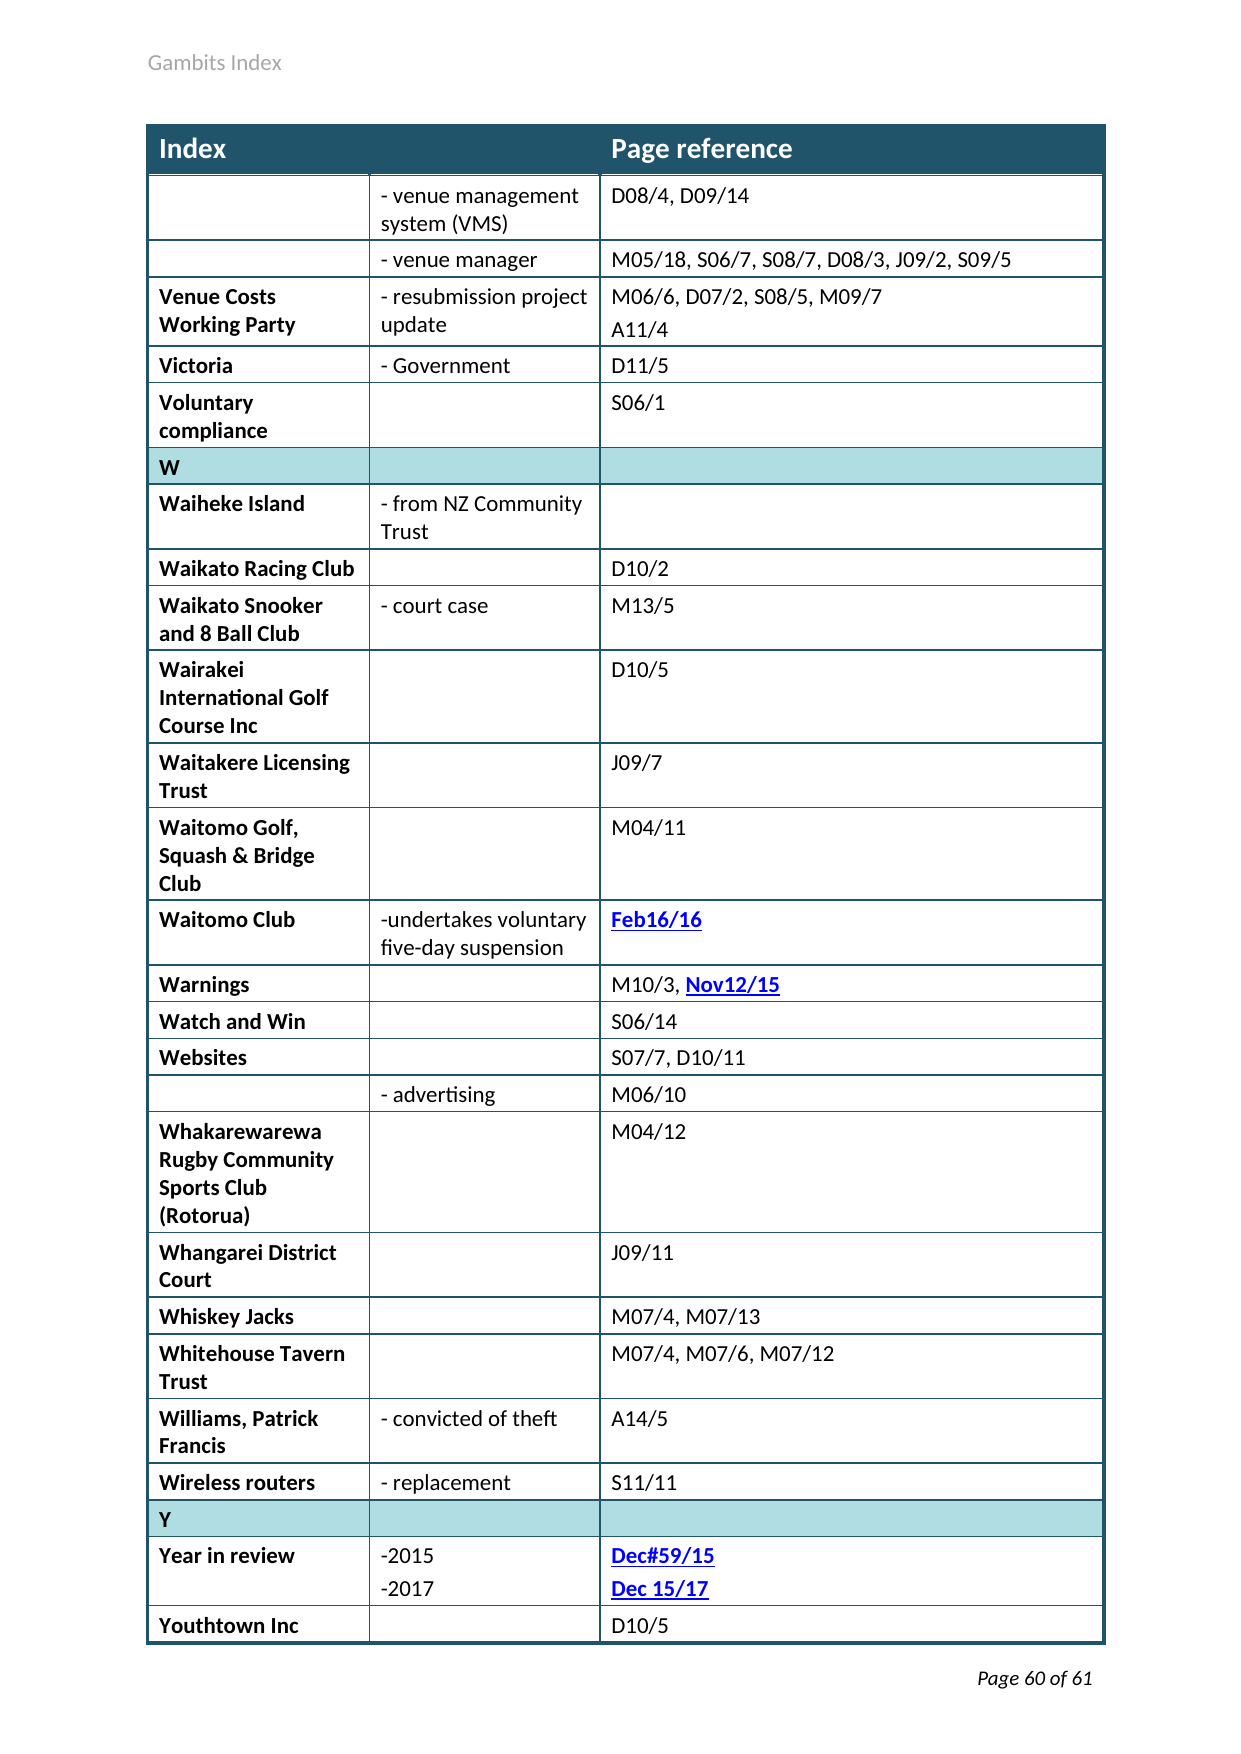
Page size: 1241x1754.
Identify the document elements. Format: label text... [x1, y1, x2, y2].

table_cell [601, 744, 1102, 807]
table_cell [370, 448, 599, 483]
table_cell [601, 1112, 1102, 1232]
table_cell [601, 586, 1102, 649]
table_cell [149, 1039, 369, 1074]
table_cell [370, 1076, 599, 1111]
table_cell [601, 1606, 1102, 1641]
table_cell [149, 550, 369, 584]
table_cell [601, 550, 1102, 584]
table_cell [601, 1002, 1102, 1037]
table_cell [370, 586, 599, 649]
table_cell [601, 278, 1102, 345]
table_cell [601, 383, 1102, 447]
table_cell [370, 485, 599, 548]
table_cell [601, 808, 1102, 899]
table_header Index [149, 126, 368, 174]
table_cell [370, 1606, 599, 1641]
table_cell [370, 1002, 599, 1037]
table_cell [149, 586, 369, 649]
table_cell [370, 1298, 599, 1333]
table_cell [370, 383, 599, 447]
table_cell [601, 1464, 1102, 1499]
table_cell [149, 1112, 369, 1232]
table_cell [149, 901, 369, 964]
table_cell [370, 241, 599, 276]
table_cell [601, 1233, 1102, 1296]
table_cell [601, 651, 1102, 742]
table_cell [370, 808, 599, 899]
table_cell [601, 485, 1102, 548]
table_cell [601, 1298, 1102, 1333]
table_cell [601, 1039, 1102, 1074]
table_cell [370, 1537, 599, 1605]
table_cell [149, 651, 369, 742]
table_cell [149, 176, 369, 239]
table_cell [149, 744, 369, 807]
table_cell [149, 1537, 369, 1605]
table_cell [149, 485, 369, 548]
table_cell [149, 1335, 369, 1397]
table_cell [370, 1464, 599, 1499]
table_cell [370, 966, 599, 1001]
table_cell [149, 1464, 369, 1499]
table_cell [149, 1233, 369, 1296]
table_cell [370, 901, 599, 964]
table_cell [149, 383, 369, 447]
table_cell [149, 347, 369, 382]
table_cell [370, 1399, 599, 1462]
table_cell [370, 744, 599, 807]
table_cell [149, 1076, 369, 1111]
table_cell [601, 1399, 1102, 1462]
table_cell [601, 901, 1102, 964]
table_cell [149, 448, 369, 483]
table_header [371, 126, 598, 174]
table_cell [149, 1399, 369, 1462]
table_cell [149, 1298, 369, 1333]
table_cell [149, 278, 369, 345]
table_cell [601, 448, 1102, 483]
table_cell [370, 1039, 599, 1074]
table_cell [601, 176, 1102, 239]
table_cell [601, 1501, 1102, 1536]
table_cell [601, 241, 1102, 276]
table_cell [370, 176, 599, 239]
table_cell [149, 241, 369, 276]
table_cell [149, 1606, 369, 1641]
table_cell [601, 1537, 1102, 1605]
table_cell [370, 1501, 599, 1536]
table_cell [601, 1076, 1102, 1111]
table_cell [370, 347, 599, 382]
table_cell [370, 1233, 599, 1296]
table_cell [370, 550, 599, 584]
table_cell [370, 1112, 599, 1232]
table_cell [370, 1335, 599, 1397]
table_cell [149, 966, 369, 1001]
table_header Page reference [602, 126, 1102, 174]
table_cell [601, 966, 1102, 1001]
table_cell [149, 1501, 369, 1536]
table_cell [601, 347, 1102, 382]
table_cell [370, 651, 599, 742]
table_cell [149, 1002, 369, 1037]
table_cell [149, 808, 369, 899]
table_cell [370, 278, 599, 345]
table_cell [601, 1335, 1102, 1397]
